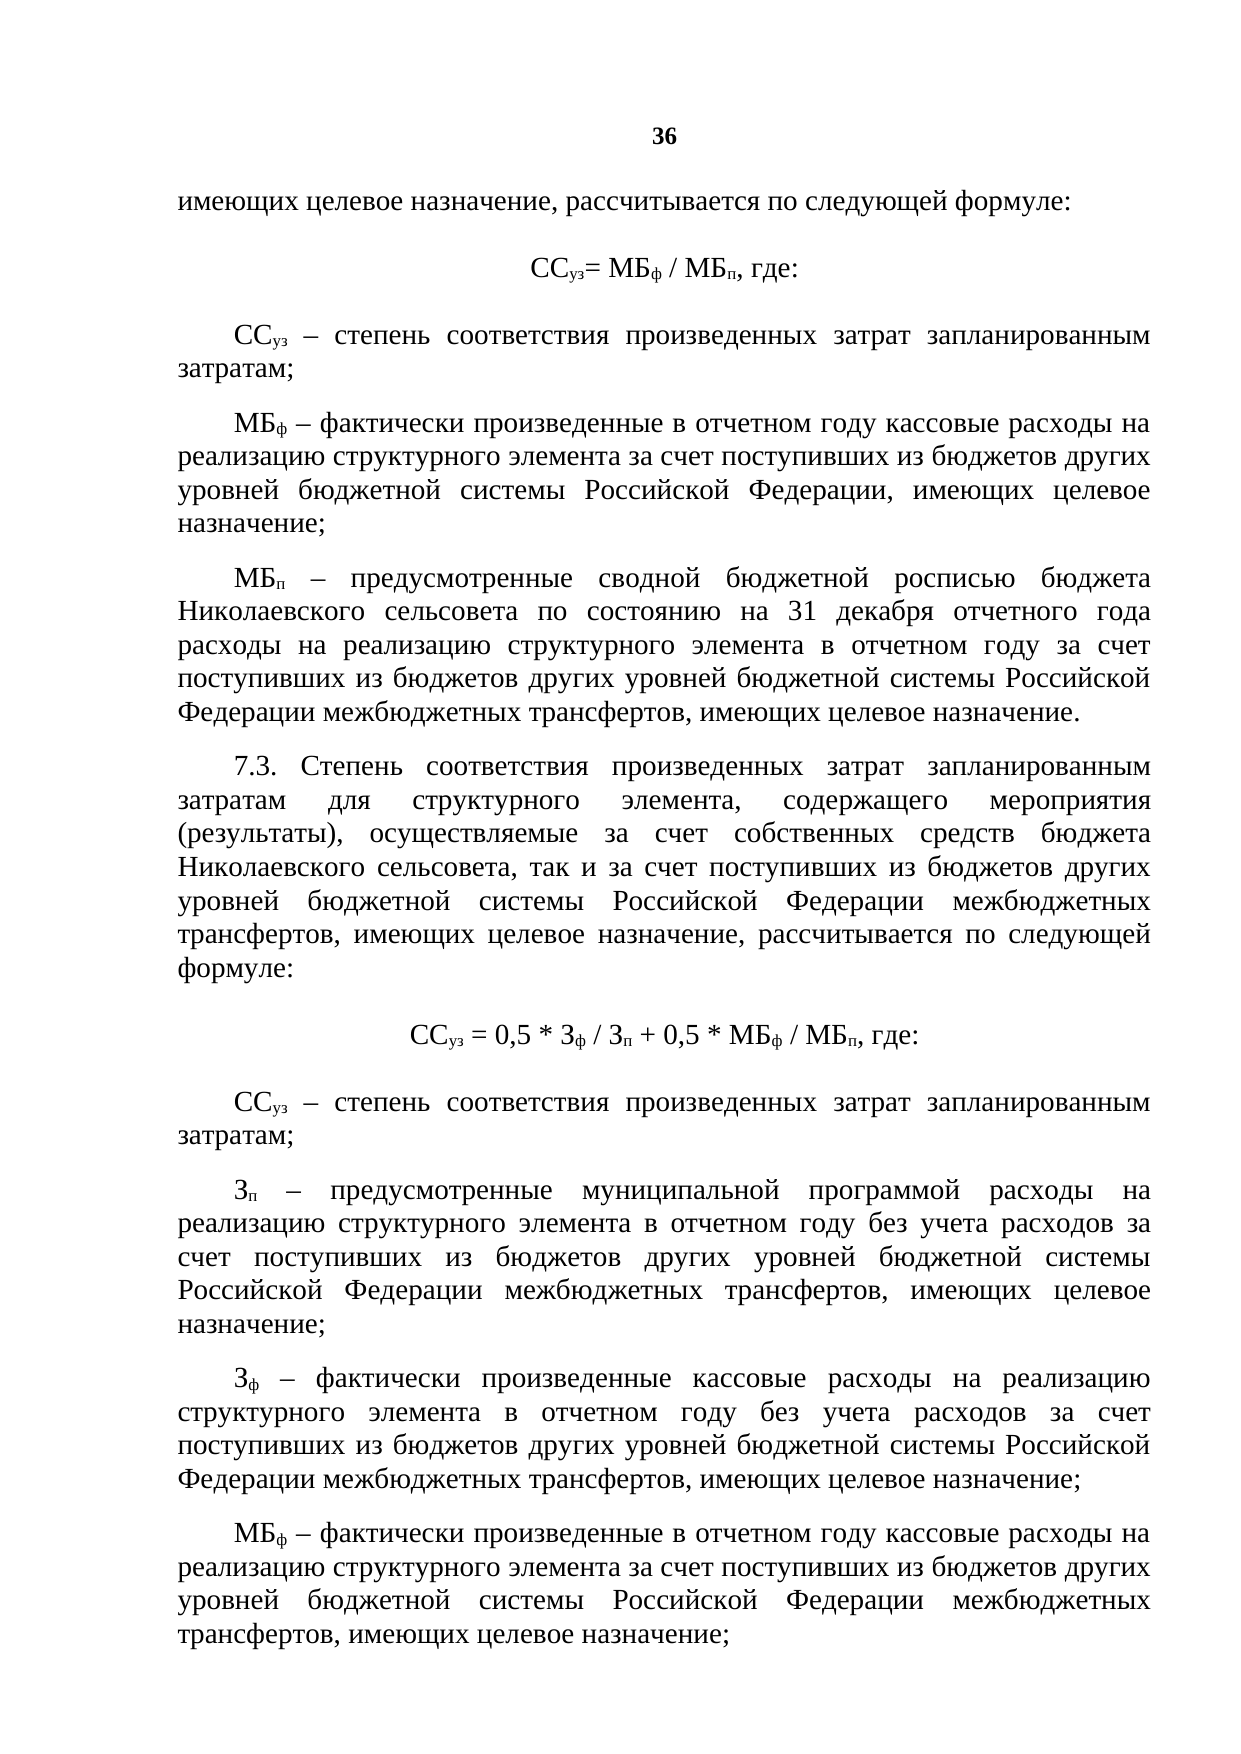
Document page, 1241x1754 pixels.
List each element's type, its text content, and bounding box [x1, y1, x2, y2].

text МБф – фактически произведенные в отчетном году кассовые расходы на реализацию структурного элемента за счет поступивших из бюджетов других уровней бюджетной системы Российской Федерации, имеющих целевое назначение; [177, 405, 1152, 539]
text МБф – фактически произведенные в отчетном году кассовые расходы на реализацию структурного элемента за счет поступивших из бюджетов других уровней бюджетной системы Российской Федерации межбюджетных трансфертов, имеющих целевое назначение; [177, 1515, 1152, 1649]
text МБп – предусмотренные сводной бюджетной росписью бюджета Николаевского сельсовета по состоянию на 31 декабря отчетного года расходы на реализацию структурного элемента в отчетном году за счет поступивших из бюджетов других уровней бюджетной системы Российской Федерации межбюджетных трансфертов, имеющих целевое назначение. [177, 560, 1152, 728]
text ССуз – степень соответствия произведенных затрат запланированным затратам; [177, 1084, 1152, 1151]
text Зф – фактически произведенные кассовые расходы на реализацию структурного элемента в отчетном году без учета расходов за счет поступивших из бюджетов других уровней бюджетной системы Российской Федерации межбюджетных трансфертов, имеющих целевое назначение; [177, 1360, 1152, 1494]
text ССуз – степень соответствия произведенных затрат запланированным затратам; [177, 317, 1152, 384]
text Зп – предусмотренные муниципальной программой расходы на реализацию структурного элемента в отчетном году без учета расходов за счет поступивших из бюджетов других уровней бюджетной системы Российской Федерации межбюджетных трансфертов, имеющих целевое назначение; [177, 1172, 1152, 1339]
text ССуз = 0,5 * Зф / Зп + 0,5 * МБф / МБп, где: [177, 1017, 1152, 1050]
text ССуз= МБф / МБп, где: [177, 250, 1152, 283]
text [177, 183, 1152, 216]
text 7.3. Степень соответствия произведенных затрат запланированным затратам для структурного элемента, содержащего мероприятия (результаты), осуществляемые за счет собственных средств бюджета Николаевского сельсовета, так и за счет поступивших из бюджетов других уровней бюджетной системы Российской Федерации межбюджетных трансфертов, имеющих целевое назначение, рассчитывается по следующей формуле: [177, 748, 1152, 983]
